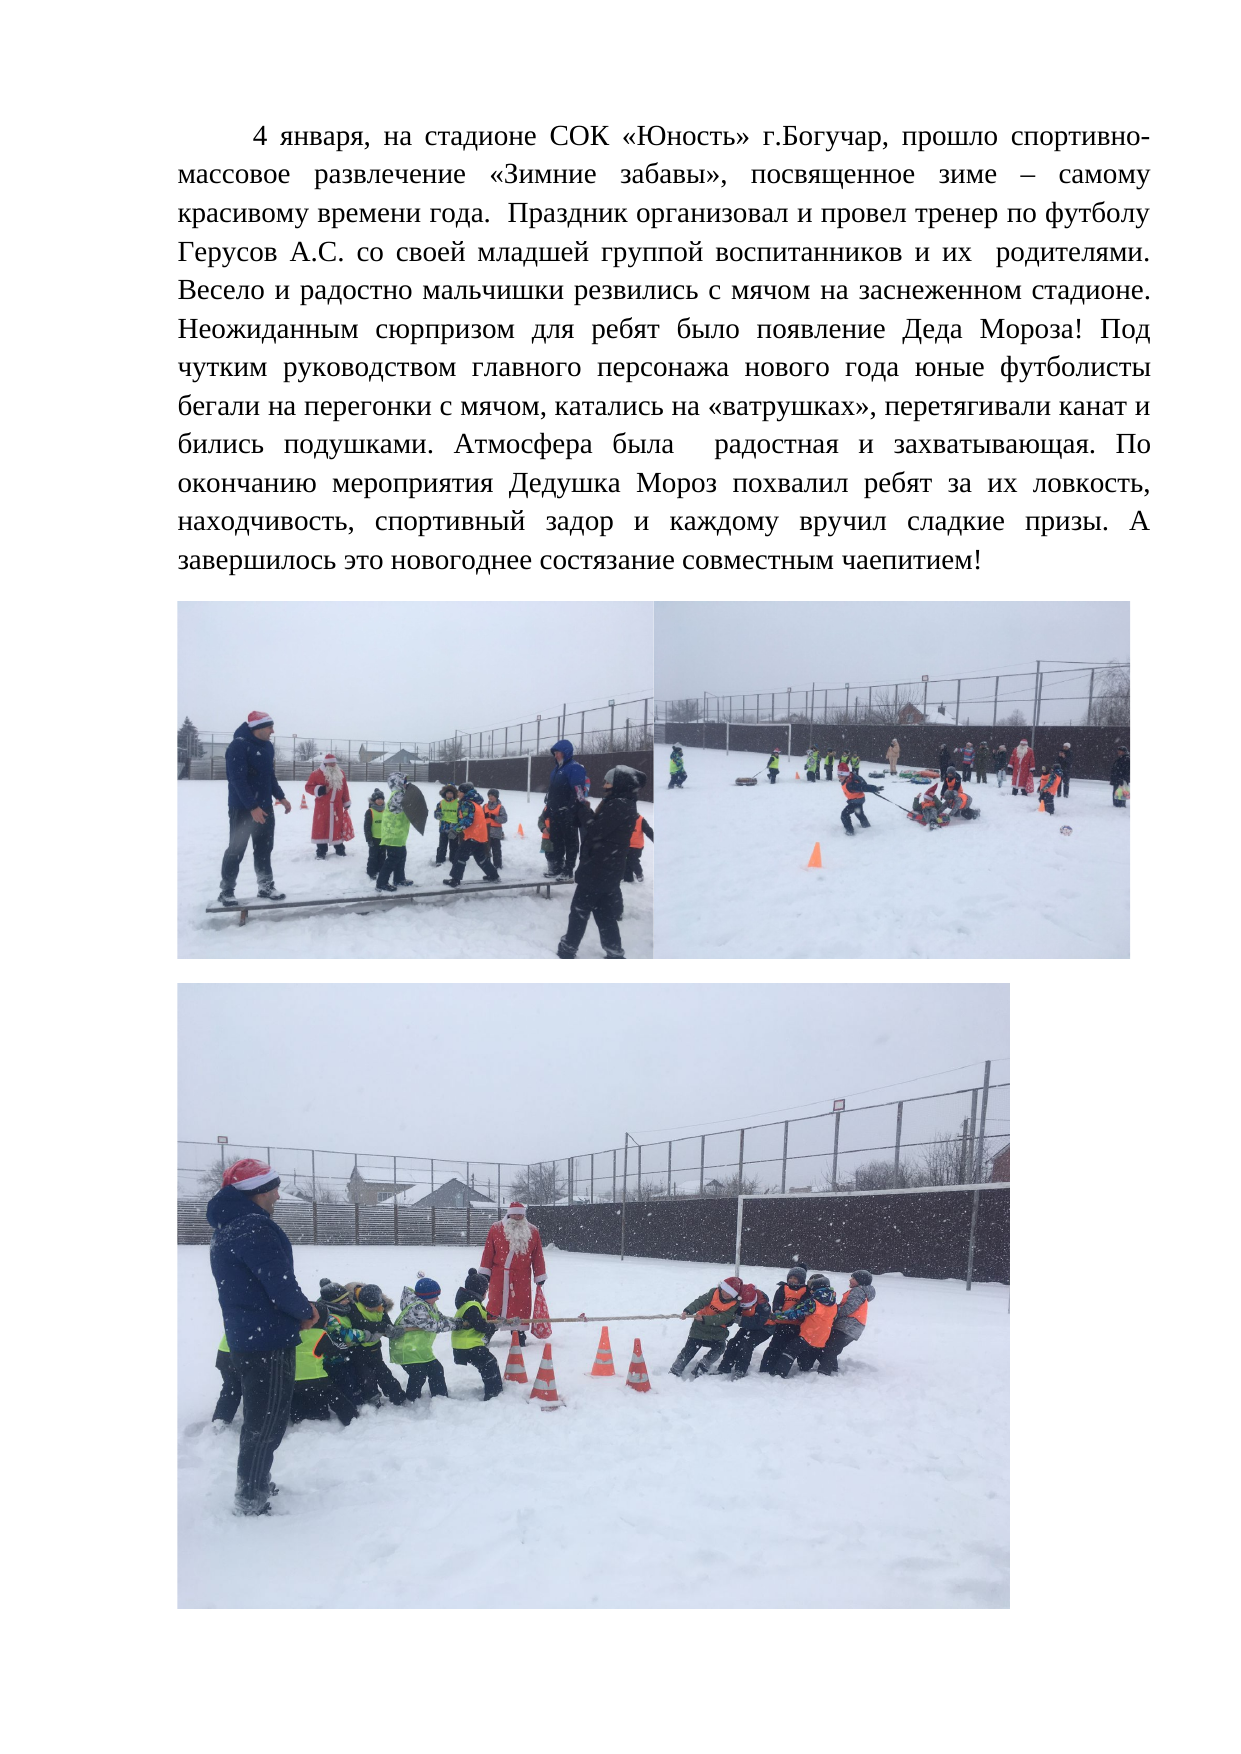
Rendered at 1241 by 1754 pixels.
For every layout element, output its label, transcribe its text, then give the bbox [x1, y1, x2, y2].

picture [177, 983, 1010, 1609]
picture [177, 601, 1131, 959]
text 4 января, на стадионе СОК «Юность» г.Богучар, прошло спортивно-массовое развлечение «Зимние забавы», посвященное зиме – самому красивому времени года. Праздник организовал и провел тренер по футболу Герусов А.С. со своей младшей группой воспитанников и их родителями. Весело и радостно мальчишки резвились с мячом на заснеженном стадионе. Неожиданным сюрпризом для ребят было появление Деда Мороза! Под чутким руководством главного персонажа нового года юные футболисты бегали на перегонки с мячом, катались на «ватрушках», перетягивали канат и бились подушками. Атмосфера была радостная и захватывающая. По окончанию мероприятия Дедушка Мороз похвалил ребят за их ловкость, находчивость, спортивный задор и каждому вручил сладкие призы. А завершилось это новогоднее состязание совместным чаепитием! [177, 118, 1152, 576]
